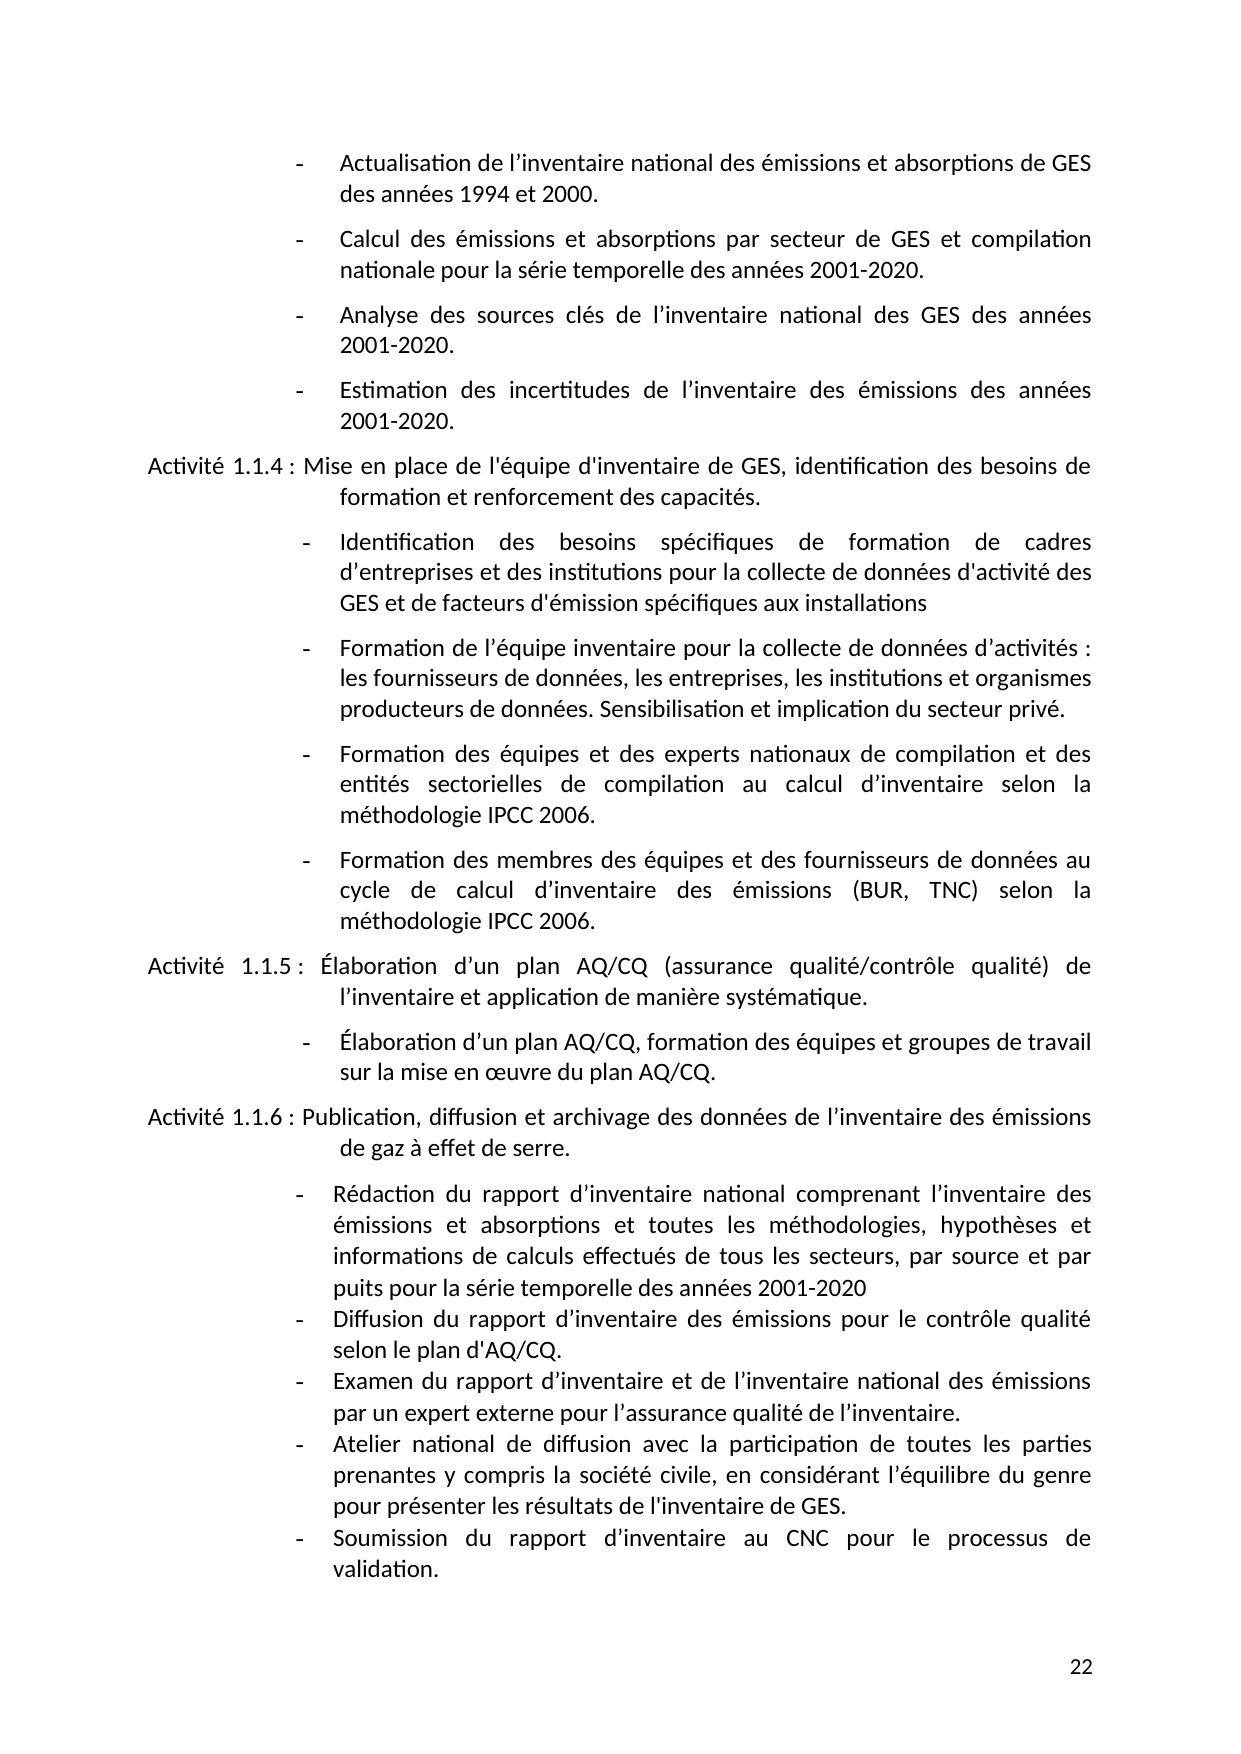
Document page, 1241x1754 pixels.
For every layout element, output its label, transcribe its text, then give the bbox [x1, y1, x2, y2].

list Analyse des sources clés de l’inventaire national des GES des années 2001-2020. [295, 299, 1093, 360]
list Soumission du rapport d’inventaire au CNC pour le processus de validation. [295, 1521, 1093, 1583]
list Formation des équipes et des experts nationaux de compilation et des entités sectorielles de compilation au calcul d’inventaire selon la méthodologie IPCC 2006. [302, 738, 1093, 829]
list Calcul des émissions et absorptions par secteur de GES et compilation nationale pour la série temporelle des années 2001-2020. [295, 223, 1093, 284]
text Activité 1.1.4 : Mise en place de l'équipe d'inventaire de GES, identification des besoins de formation et renforcement des capacités. [148, 450, 1093, 511]
list Formation de l’équipe inventaire pour la collecte de données d’activités : les fournisseurs de données, les entreprises, les institutions et organismes producteurs de données. Sensibilisation et implication du secteur privé. [302, 632, 1093, 723]
list Atelier national de diffusion avec la participation de toutes les parties prenantes y compris la société civile, en considérant l’équilibre du genre pour présenter les résultats de l'inventaire de GES. [295, 1427, 1093, 1521]
list Identification des besoins spécifiques de formation de cadres d’entreprises et des institutions pour la collecte de données d'activité des GES et de facteurs d'émission spécifiques aux installations [302, 526, 1093, 617]
list Formation des membres des équipes et des fournisseurs de données au cycle de calcul d’inventaire des émissions (BUR, TNC) selon la méthodologie IPCC 2006. [302, 844, 1093, 936]
list Rédaction du rapport d’inventaire national comprenant l’inventaire des émissions et absorptions et toutes les méthodologies, hypothèses et informations de calculs effectués de tous les secteurs, par source et par puits pour la série temporelle des années 2001-2020 [295, 1177, 1093, 1302]
list Diffusion du rapport d’inventaire des émissions pour le contrôle qualité selon le plan d'AQ/CQ. [295, 1302, 1093, 1365]
list Actualisation de l’inventaire national des émissions et absorptions de GES des années 1994 et 2000. [295, 148, 1093, 209]
text Activité 1.1.5 : Élaboration d’un plan AQ/CQ (assurance qualité/contrôle qualité) de l’inventaire et application de manière systématique. [148, 950, 1093, 1011]
list Estimation des incertitudes de l’inventaire des émissions des années 2001-2020. [295, 374, 1093, 436]
list Élaboration d’un plan AQ/CQ, formation des équipes et groupes de travail sur la mise en œuvre du plan AQ/CQ. [302, 1026, 1093, 1087]
list Examen du rapport d’inventaire et de l’inventaire national des émissions par un expert externe pour l’assurance qualité de l’inventaire. [295, 1365, 1093, 1427]
text Activité 1.1.6 : Publication, diffusion et archivage des données de l’inventaire des émissions de gaz à effet de serre. [148, 1102, 1093, 1163]
